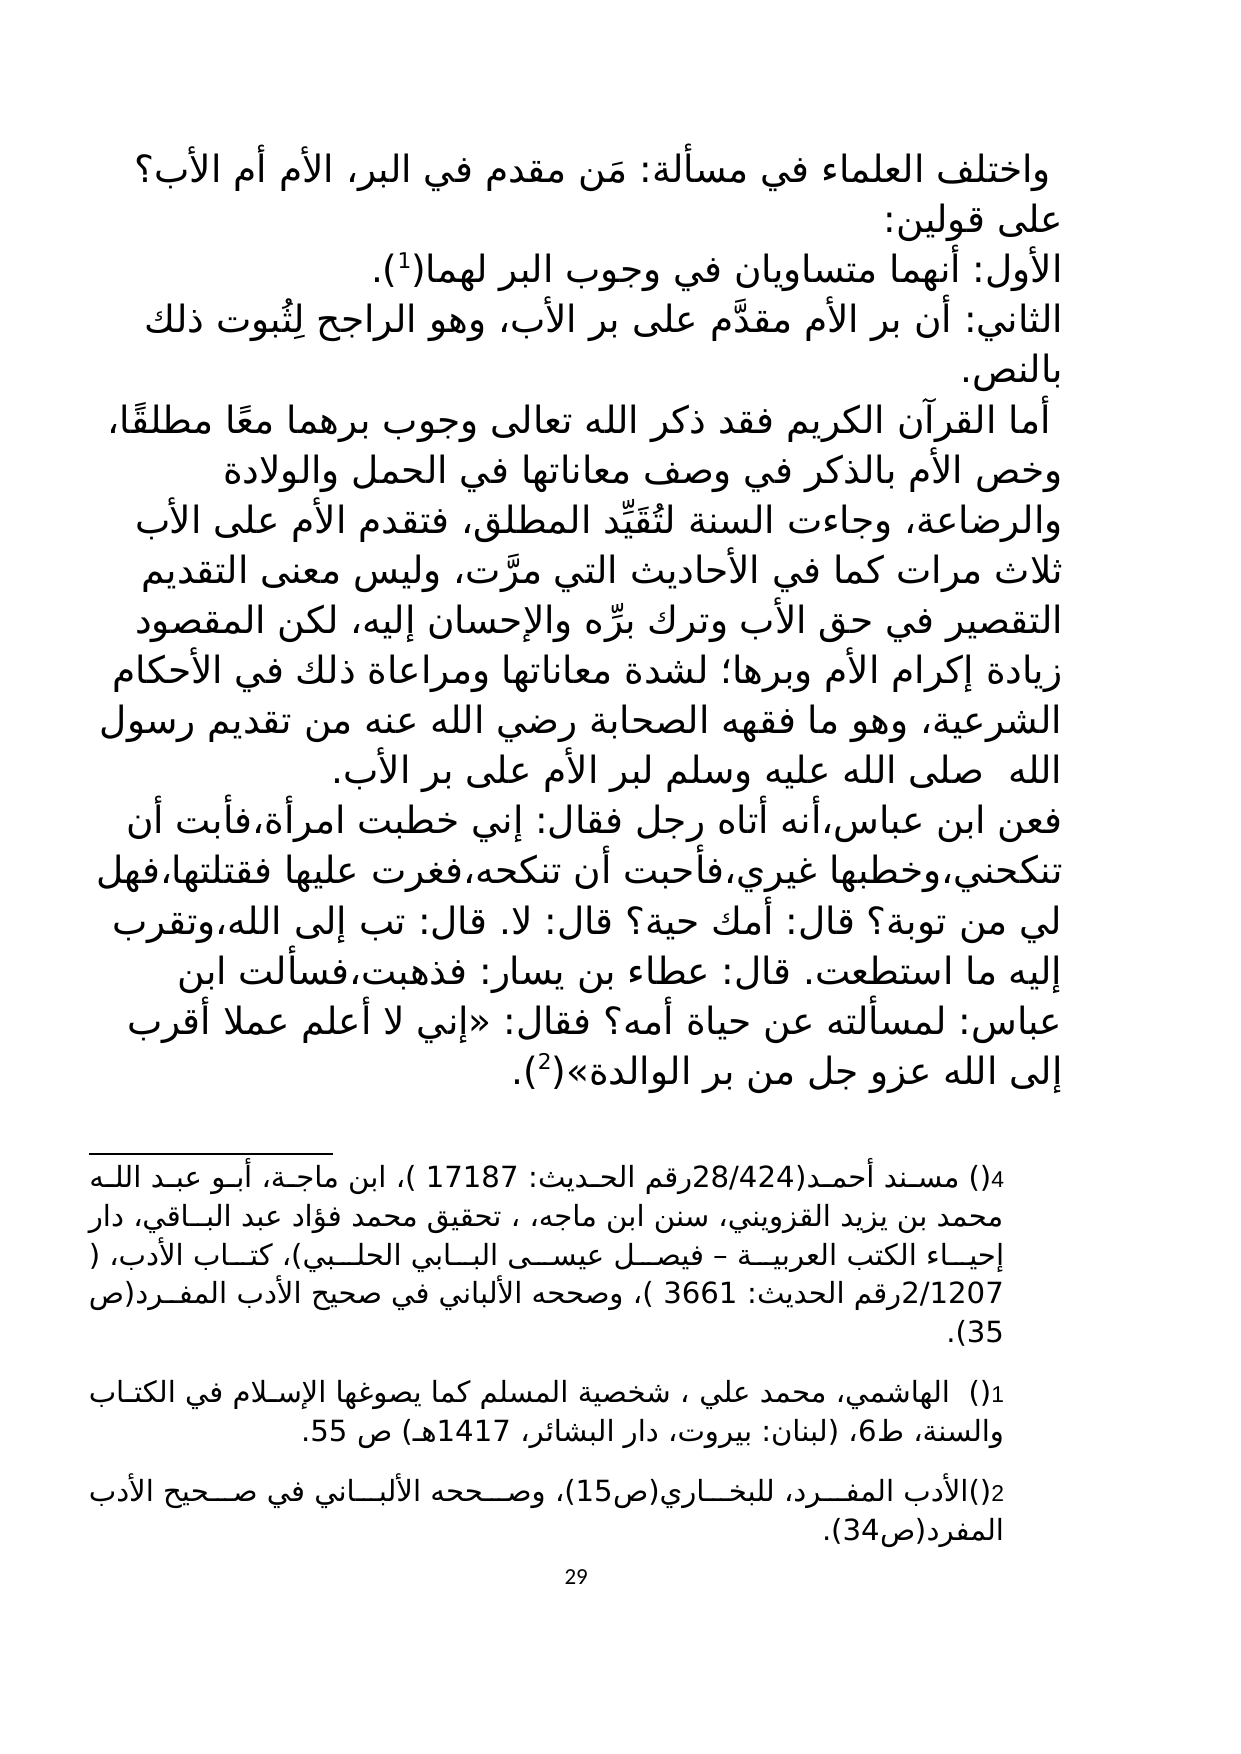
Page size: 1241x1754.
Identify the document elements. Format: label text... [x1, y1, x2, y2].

text الثاني: أن بر الأم مقدَّم على بر الأب، وهو الراجح لِثُبوت ذلك بالنص. [89, 298, 1063, 392]
text الأول: أنهما متساويان في وجوب البر لهما(). [89, 248, 1063, 292]
text أما القرآن الكريم فقد ذكر الله تعالى وجوب برهما معًا مطلقًا، وخص الأم بالذكر في وصف معاناتها في الحمل والولادة والرضاعة، وجاءت السنة لتُقَيِّد المطلق، فتقدم الأم على الأب ثلاث مرات كما في الأحاديث التي مرَّت، وليس معنى التقديم التقصير في حق الأب وترك برِّه والإحسان إليه، لكن المقصود زيادة إكرام الأم وبرها؛ لشدة معاناتها ومراعاة ذلك في الأحكام الشرعية، وهو ما فقهه الصحابة رضي الله عنه من تقديم رسول الله صلى الله عليه وسلم لبر الأم على بر الأب. [89, 398, 1063, 793]
text فعن ابن عباس،أنه أتاه رجل فقال: إني خطبت امرأة،فأبت أن تنكحني،وخطبها غيري،فأحبت أن تنكحه،فغرت عليها فقتلتها،فهل لي من توبة؟ قال: أمك حية؟ قال: لا. قال: تب إلى الله،وتقرب إليه ما استطعت. قال: عطاء بن يسار: فذهبت،فسألت ابن عباس: لمسألته عن حياة أمه؟ فقال: «إني لا أعلم عملا أقرب إلى الله عزو جل من بر الوالدة»(). [89, 799, 1063, 1093]
text واختلف العلماء في مسألة: مَن مقدم في البر، الأم أم الأب؟ على قولين: [89, 148, 1063, 241]
